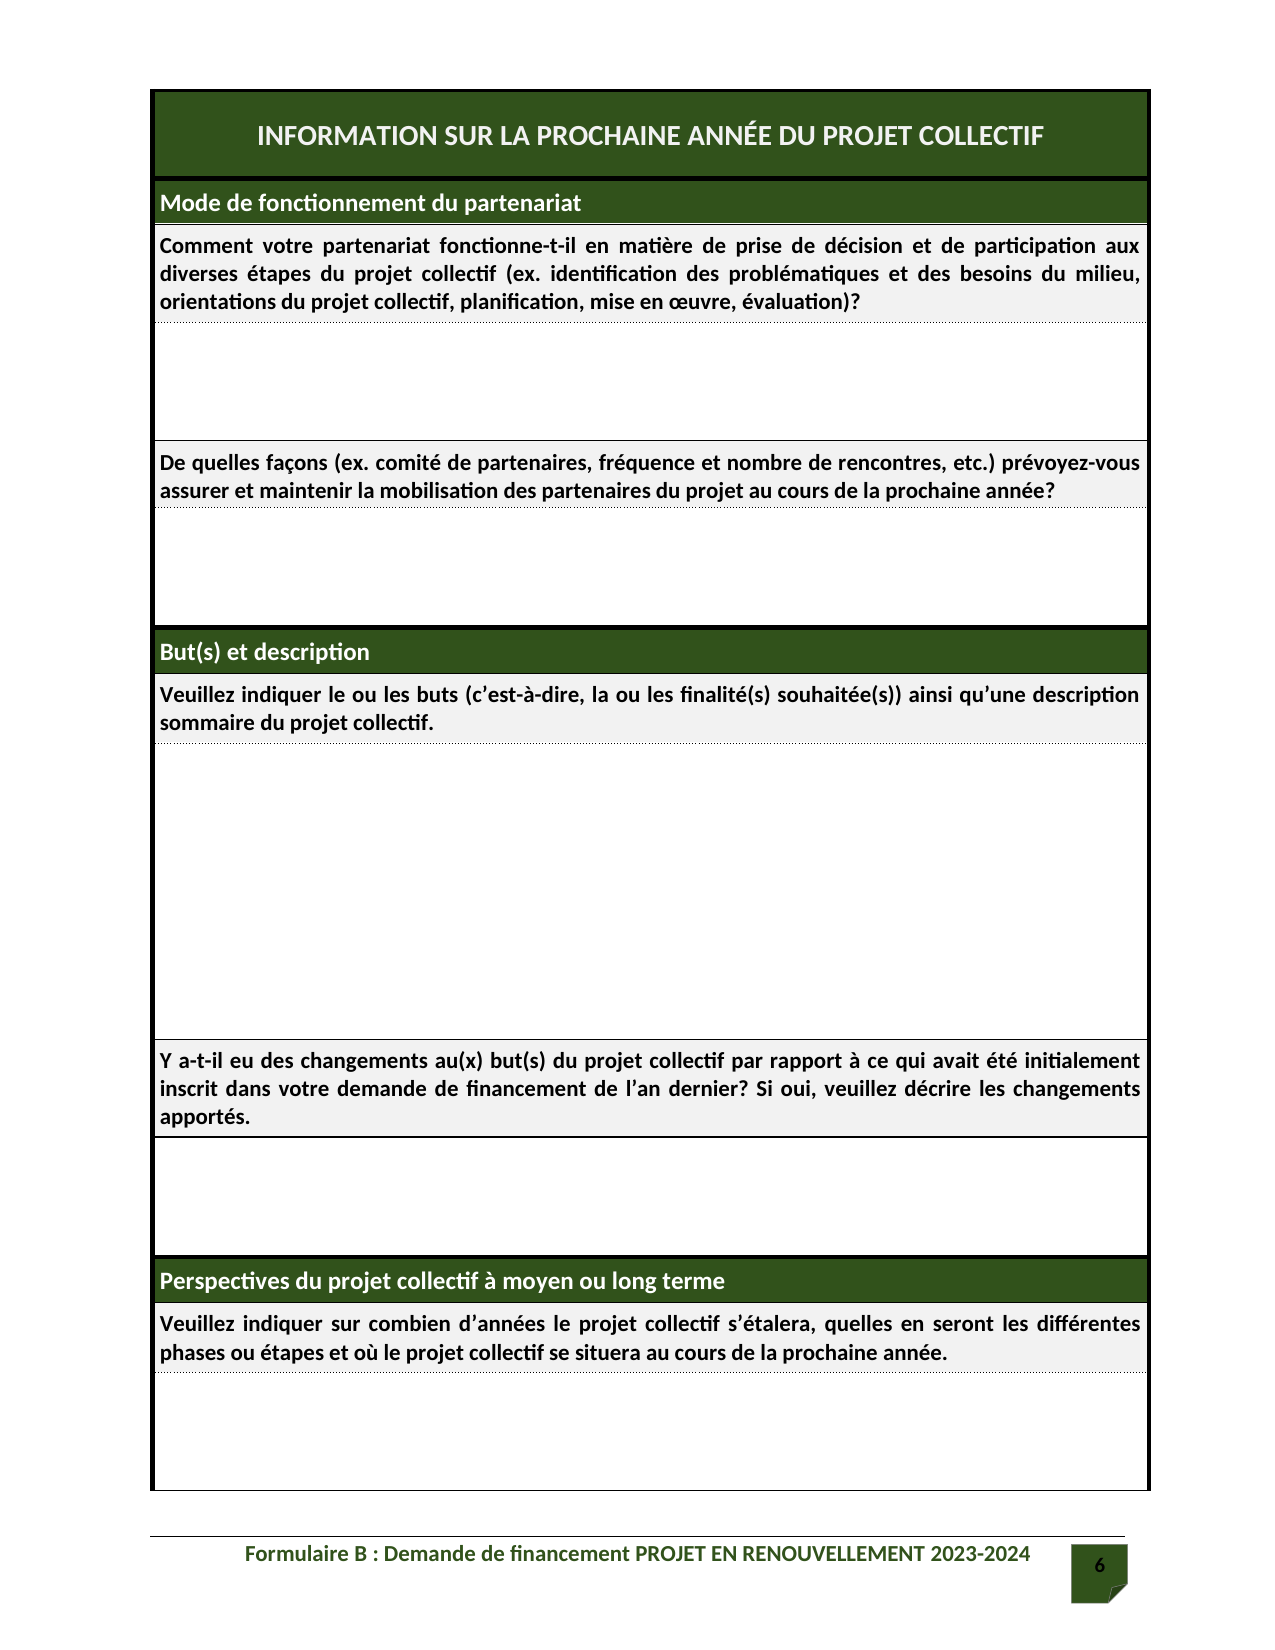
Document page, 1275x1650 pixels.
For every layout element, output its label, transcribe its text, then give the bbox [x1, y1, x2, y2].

table_cell Mode de fonctionnement du partenariat [155, 181, 1147, 223]
table_cell [155, 322, 1147, 440]
table_cell De quelles façons (ex. comité de partenaires, fréquence et nombre de rencontres, etc.) prévoyez-vous assurer et maintenir la mobilisation des partenaires du projet au cours de la prochaine année? [155, 441, 1147, 507]
table_cell [155, 507, 1147, 625]
table_cell Comment votre partenariat fonctionne-t-il en matière de prise de décision et de participation aux diverses étapes du projet collectif (ex. identification des problématiques et des besoins du milieu, orientations du projet collectif, planification, mise en œuvre, évaluation)? [155, 225, 1147, 322]
table_cell Perspectives du projet collectif à moyen ou long terme [155, 1259, 1147, 1302]
table_cell [155, 1138, 1147, 1254]
table_cell Veuillez indiquer le ou les buts (c’est-à-dire, la ou les finalité(s) souhaitée(s)) ainsi qu’une description sommaire du projet collectif. [155, 674, 1147, 742]
table_cell But(s) et description [155, 630, 1147, 673]
table_cell [155, 1372, 1147, 1490]
table_cell [155, 743, 1147, 1039]
table_header INFORMATION SUR LA PROCHAINE ANNÉE DU PROJET COLLECTIF [155, 92, 1147, 176]
table_cell Y a-t-il eu des changements au(x) but(s) du projet collectif par rapport à ce qui avait été initialement inscrit dans votre demande de financement de l’an dernier? Si oui, veuillez décrire les changements apportés. [155, 1040, 1147, 1136]
table_cell Veuillez indiquer sur combien d’années le projet collectif s’étalera, quelles en seront les différentes phases ou étapes et où le projet collectif se situera au cours de la prochaine année. [155, 1303, 1147, 1372]
